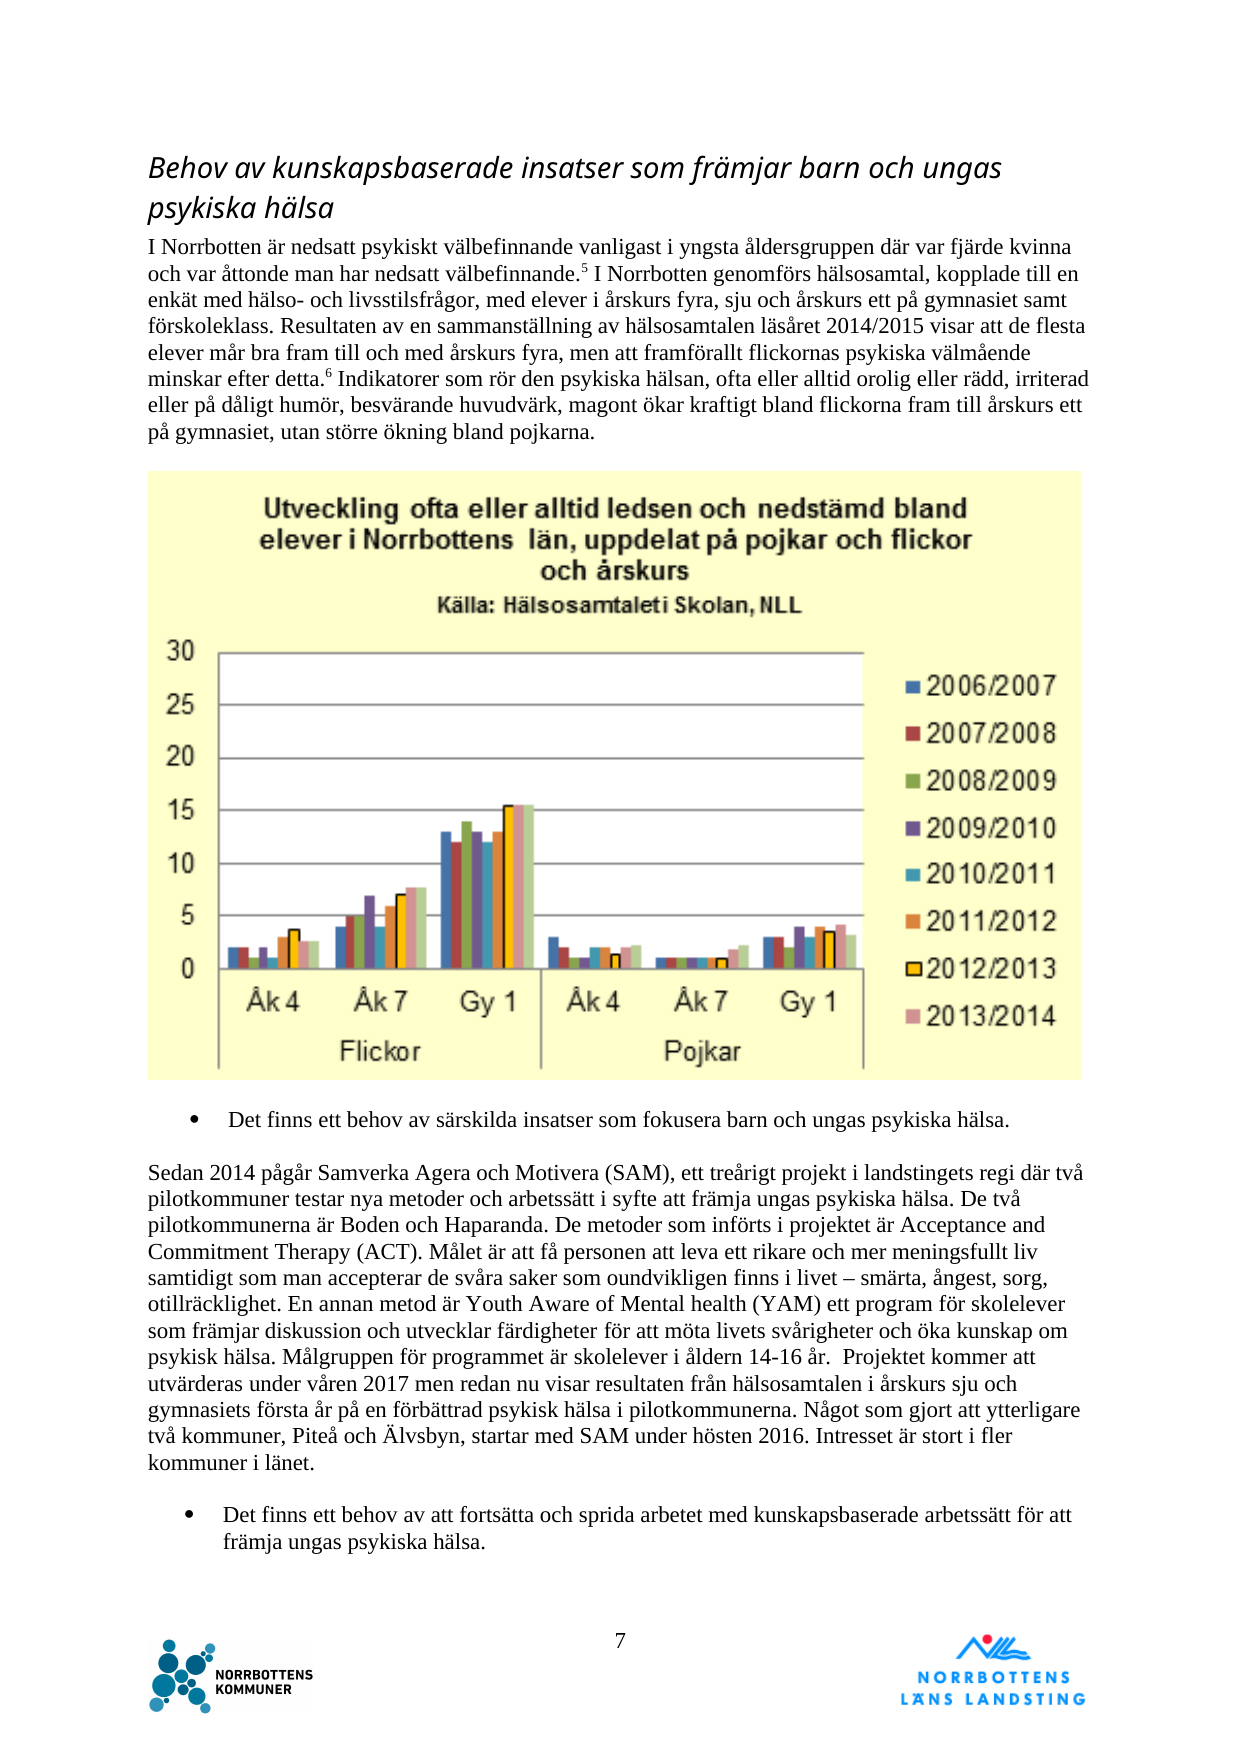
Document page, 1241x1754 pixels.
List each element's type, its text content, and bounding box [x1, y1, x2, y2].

subtitle Behov av kunskapsbaserade insatser som främjar barn och ungas psykiska hälsa [148, 148, 1093, 227]
picture [901, 1634, 1086, 1706]
picture [148, 1638, 314, 1715]
list Det finns ett behov av att fortsätta och sprida arbetet med kunskapsbaserade arbetssätt för att främja ungas psykiska hälsa. [185, 1501, 1093, 1554]
text Sedan 2014 pågår Samverka Agera och Motivera (SAM), ett treårigt projekt i landstingets regi där två pilotkommuner testar nya metoder och arbetssätt i syfte att främja ungas psykiska hälsa. De två pilotkommunerna är Boden och Haparanda. De metoder som införts i projektet är Acceptance and Commitment Therapy (ACT). Målet är att få personen att leva ett rikare och mer meningsfullt liv samtidigt som man accepterar de svåra saker som oundvikligen finns i livet – smärta, ångest, sorg, otillräcklighet. En annan metod är Youth Aware of Mental health (YAM) ett program för skolelever som främjar diskussion och utvecklar färdigheter för att möta livets svårigheter och öka kunskap om psykisk hälsa. Målgruppen för programmet är skolelever i åldern 14-16 år. Projektet kommer att utvärderas under våren 2017 men redan nu visar resultaten från hälsosamtalen i årskurs sju och gymnasiets första år på en förbättrad psykisk hälsa i pilotkommunerna. Något som gjort att ytterligare två kommuner, Piteå och Älvsbyn, startar med SAM under hösten 2016. Intresset är stort i fler kommuner i länet. [148, 1159, 1093, 1475]
text I Norrbotten är nedsatt psykiskt välbefinnande vanligast i yngsta åldersgruppen där var fjärde kvinna och var åttonde man har nedsatt välbefinnande. I Norrbotten genomförs hälsosamtal, kopplade till en enkät med hälso- och livsstilsfrågor, med elever i årskurs fyra, sju och årskurs ett på gymnasiet samt förskoleklass. Resultaten av en sammanställning av hälsosamtalen läsåret 2014/2015 visar att de flesta elever mår bra fram till och med årskurs fyra, men att framförallt flickornas psykiska välmående minskar efter detta. Indikatorer som rör den psykiska hälsan, ofta eller alltid orolig eller rädd, irriterad eller på dåligt humör, besvärande huvudvärk, magont ökar kraftigt bland flickorna fram till årskurs ett på gymnasiet, utan större ökning bland pojkarna. [148, 233, 1093, 444]
list Det finns ett behov av särskilda insatser som fokusera barn och ungas psykiska hälsa. [190, 1106, 1093, 1132]
